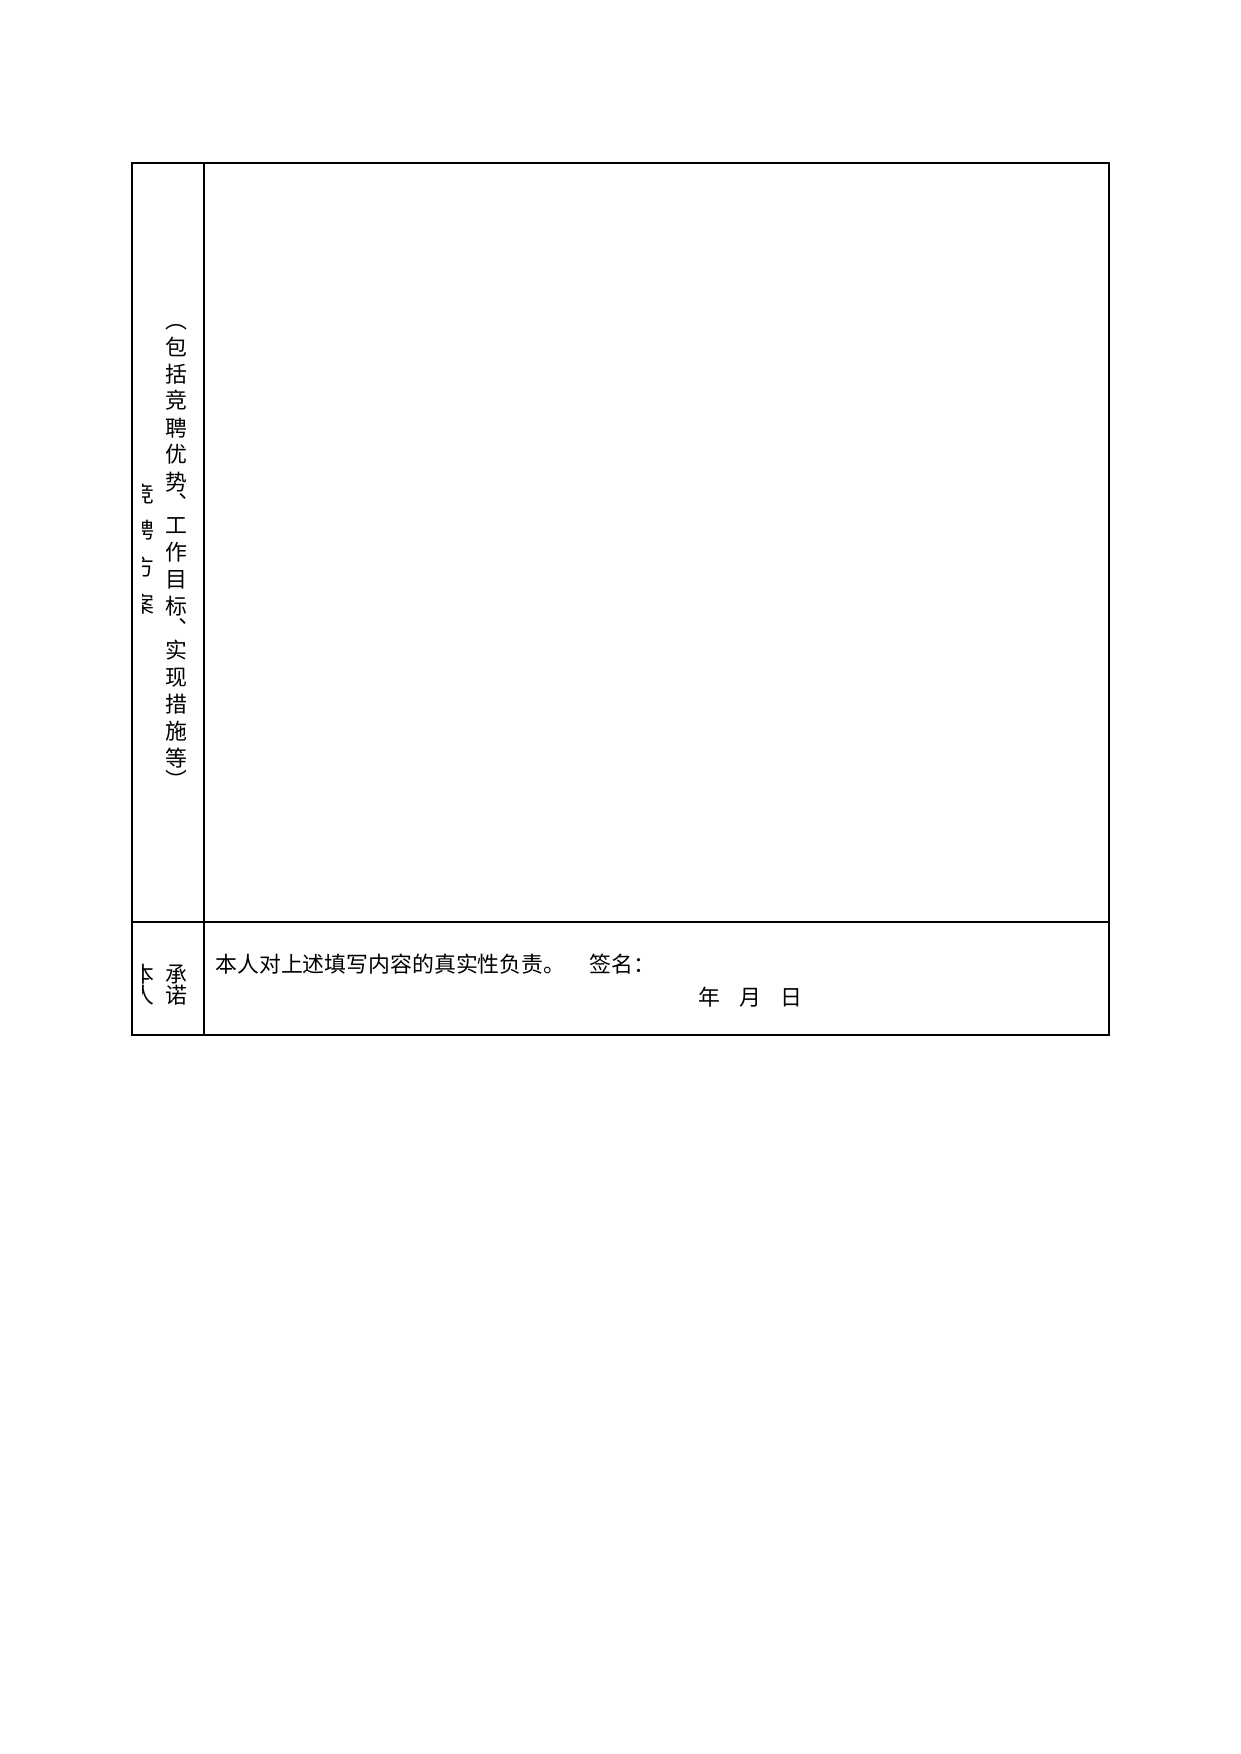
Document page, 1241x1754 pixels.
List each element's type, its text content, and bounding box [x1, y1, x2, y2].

table_cell （ 包 括 竞 聘 优 势、工 作 目 标、实 现 措 施 等） 竞 聘 方 案 [133, 164, 203, 921]
table_cell 本人对上述填写内容的真实性负责。 签名： 年 月 日 [205, 923, 1108, 1034]
table_cell 承诺 本人 [133, 923, 203, 1034]
table_cell [205, 164, 1108, 921]
